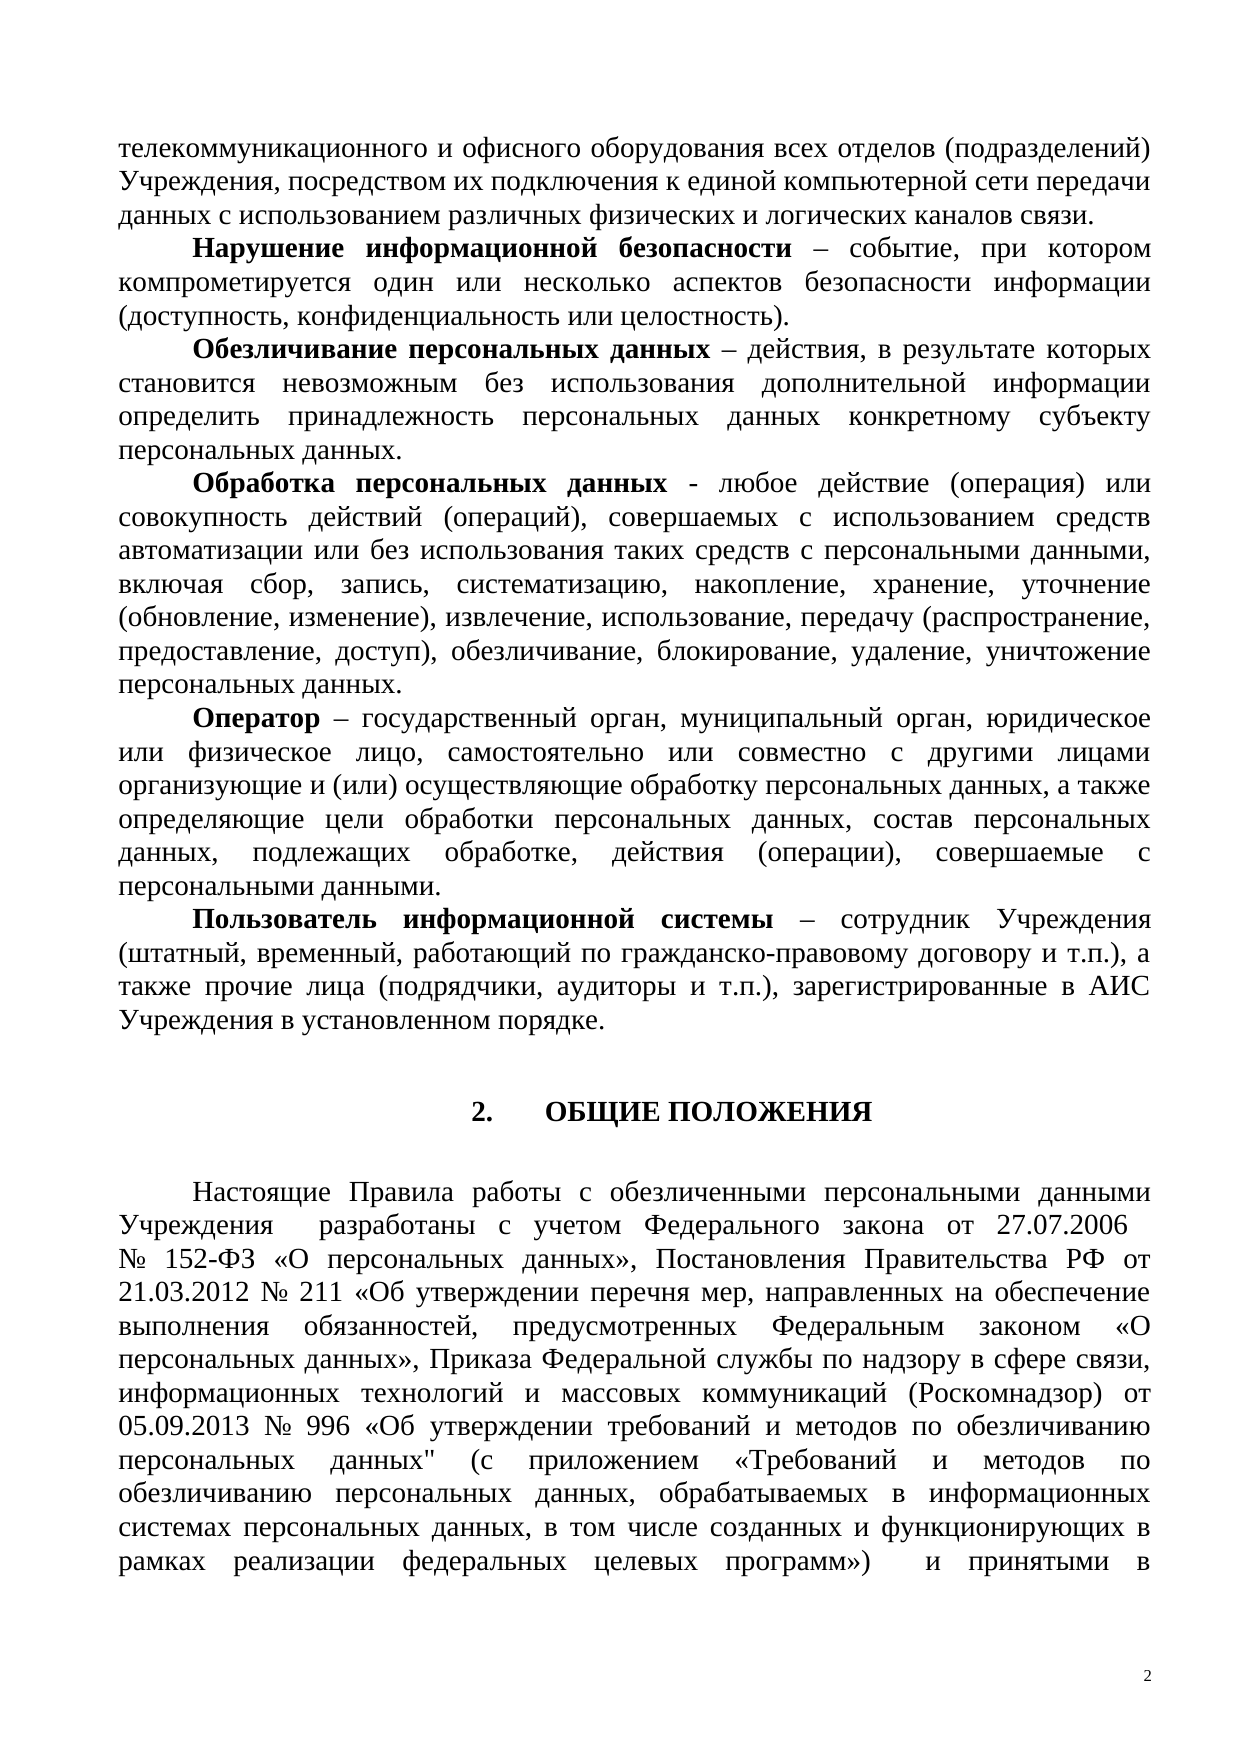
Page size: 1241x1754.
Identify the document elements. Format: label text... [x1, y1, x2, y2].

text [118, 1174, 1152, 1576]
text Обработка персональных данных - любое действие (операция) или совокупность действий (операций), совершаемых с использованием средств автоматизации или без использования таких средств с персональными данными, включая сбор, запись, систематизацию, накопление, хранение, уточнение (обновление, изменение), извлечение, использование, передачу (распространение, предоставление, доступ), обезличивание, блокирование, удаление, уничтожение персональных данных. [118, 465, 1152, 700]
text Пользователь информационной системы – сотрудник Учреждения (штатный, временный, работающий по гражданско-правовому договору и т.п.), а также прочие лица (подрядчики, аудиторы и т.п.), зарегистрированные в АИС Учреждения в установленном порядке. [118, 901, 1152, 1036]
list ОБЩИЕ ПОЛОЖЕНИЯ [192, 1094, 1152, 1128]
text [118, 130, 1152, 231]
text Нарушение информационной безопасности – событие, при котором компрометируется один или несколько аспектов безопасности информации (доступность, конфиденциальность или целостность). [118, 231, 1152, 331]
text Оператор – государственный орган, муниципальный орган, юридическое или физическое лицо, самостоятельно или совместно с другими лицами организующие и (или) осуществляющие обработку персональных данных, а также определяющие цели обработки персональных данных, состав персональных данных, подлежащих обработке, действия (операции), совершаемые с персональными данными. [118, 700, 1152, 901]
text Обезличивание персональных данных – действия, в результате которых становится невозможным без использования дополнительной информации определить принадлежность персональных данных конкретному субъекту персональных данных. [118, 331, 1152, 465]
